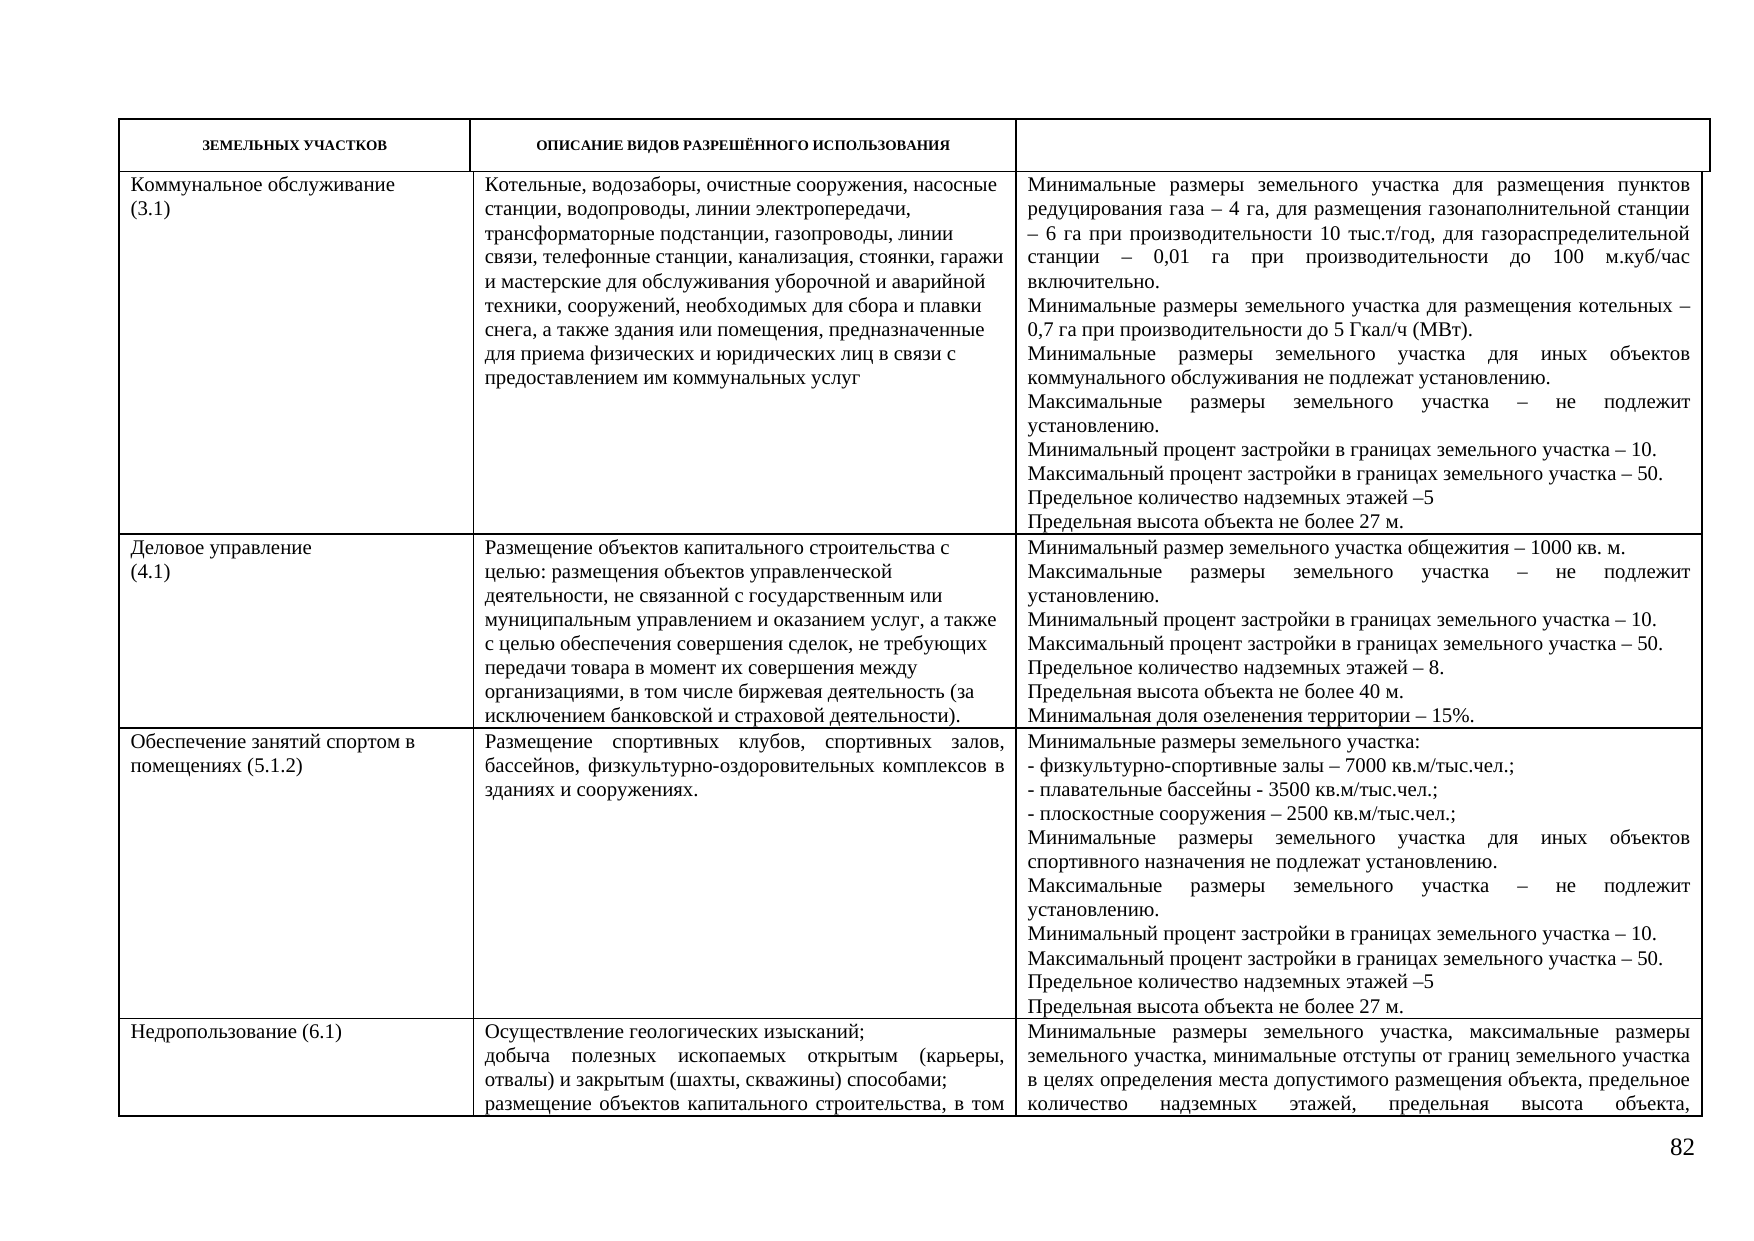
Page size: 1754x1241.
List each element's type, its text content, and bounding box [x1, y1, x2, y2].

table_cell Минимальные размеры земельного участка: - физкультурно-спортивные залы – 7000 кв.м/тыс.чел.; - плавательные бассейны - 3500 кв.м/тыс.чел.; - плоскостные сооружения – 2500 кв.м/тыс.чел.; Минимальные размеры земельного участка для иных объектов спортивного назначения не подлежат установлению. Максимальные размеры земельного участка – не подлежит установлению. Минимальный процент застройки в границах земельного участка – 10. Максимальный процент застройки в границах земельного участка – 50. Предельное количество надземных этажей –5 Предельная высота объекта не более 27 м. [1017, 729, 1701, 1018]
table_cell Деловое управление (4.1) [120, 535, 473, 727]
table_cell ЗЕМЕЛЬНЫХ УЧАСТКОВ [120, 120, 469, 171]
table_cell Минимальные размеры земельного участка для размещения пунктов редуцирования газа – 4 га, для размещения газонаполнительной станции – 6 га при производительности 10 тыс.т/год, для газораспределительной станции – 0,01 га при производительности до 100 м.куб/час включительно. Минимальные размеры земельного участка для размещения котельных – 0,7 га при производительности до 5 Гкал/ч (МВт). Минимальные размеры земельного участка для иных объектов коммунального обслуживания не подлежат установлению. Максимальные размеры земельного участка – не подлежит установлению. Минимальный процент застройки в границах земельного участка – 10. Максимальный процент застройки в границах земельного участка – 50. Предельное количество надземных этажей –5 Предельная высота объекта не более 27 м. [1017, 172, 1701, 533]
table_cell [1017, 1019, 1701, 1115]
table_cell ОПИСАНИЕ ВИДОВ РАЗРЕШЁННОГО ИСПОЛЬЗОВАНИЯ [471, 120, 1015, 171]
table_cell Обеспечение занятий спортом в помещениях (5.1.2) [120, 729, 473, 1018]
table_cell Размещение объектов капитального строительства с целью: размещения объектов управленческой деятельности, не связанной с государственным или муниципальным управлением и оказанием услуг, а также с целью обеспечения совершения сделок, не требующих передачи товара в момент их совершения между организациями, в том числе биржевая деятельность (за исключением банковской и страховой деятельности). [474, 535, 1015, 727]
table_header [1017, 120, 1709, 171]
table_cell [120, 1019, 473, 1115]
table_cell Размещение спортивных клубов, спортивных залов, бассейнов, физкультурно-оздоровительных комплексов в зданиях и сооружениях. [474, 729, 1015, 1018]
table_cell Котельные, водозаборы, очистные сооружения, насосные станции, водопроводы, линии электропередачи, трансформаторные подстанции, газопроводы, линии связи, телефонные станции, канализация, стоянки, гаражи и мастерские для обслуживания уборочной и аварийной техники, сооружений, необходимых для сбора и плавки снега, а также здания или помещения, предназначенные для приема физических и юридических лиц в связи с предоставлением им коммунальных услуг [474, 172, 1015, 533]
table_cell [474, 1019, 1015, 1115]
table_cell Коммунальное обслуживание (3.1) [120, 172, 473, 533]
table_cell Минимальный размер земельного участка общежития – 1000 кв. м. Максимальные размеры земельного участка – не подлежит установлению. Минимальный процент застройки в границах земельного участка – 10. Максимальный процент застройки в границах земельного участка – 50. Предельное количество надземных этажей – 8. Предельная высота объекта не более 40 м. Минимальная доля озеленения территории – 15%. [1017, 535, 1701, 727]
